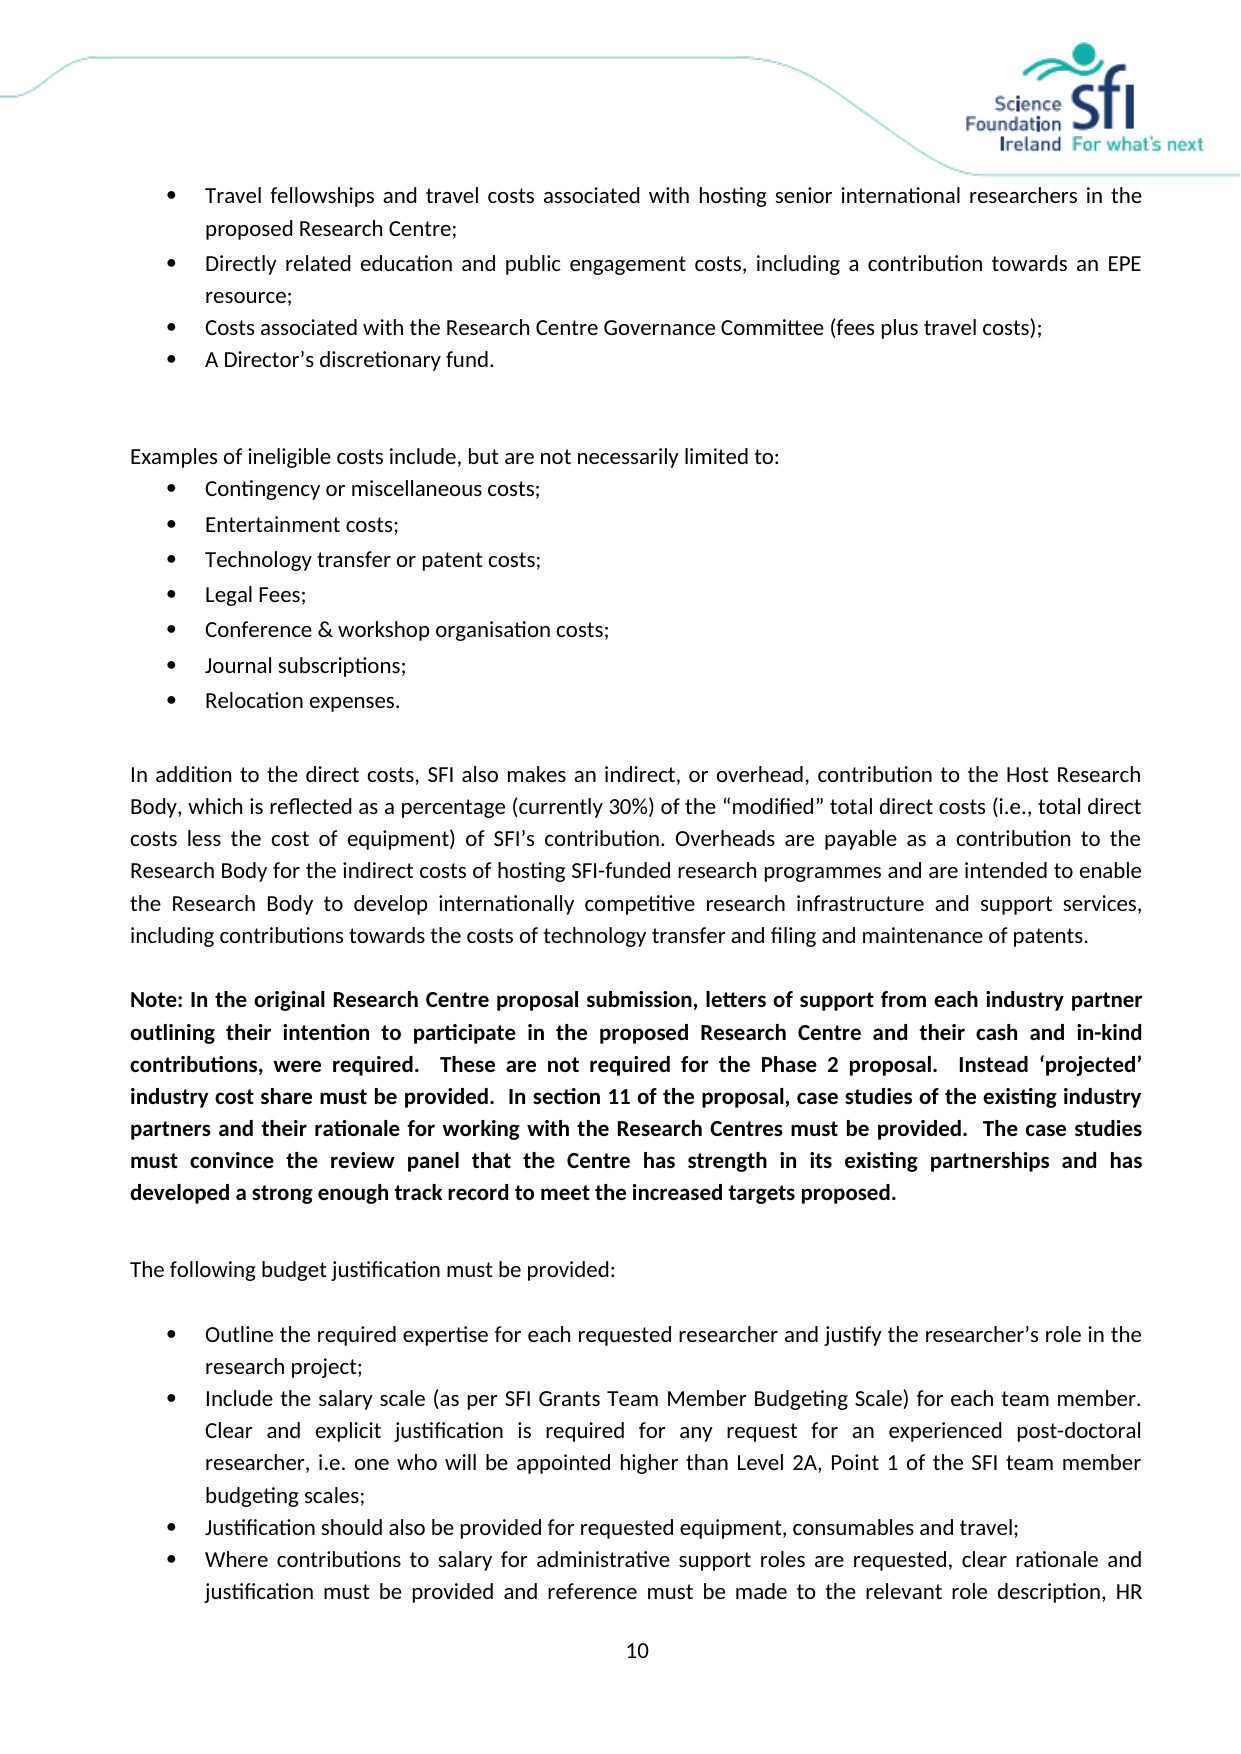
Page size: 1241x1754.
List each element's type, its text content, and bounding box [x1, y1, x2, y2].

list A Director’s discretionary fund. [167, 346, 1144, 374]
list Include the salary scale (as per SFI Grants Team Member Budgeting Scale) for each team member. Clear and explicit justification is required for any request for an experienced post-doctoral researcher, i.e. one who will be appointed higher than Level 2A, Point 1 of the SFI team member budgeting scales; [167, 1384, 1144, 1509]
list Conference & workshop organisation costs; [167, 616, 1144, 644]
list Travel fellowships and travel costs associated with hosting senior international researchers in the proposed Research Centre; [167, 182, 1144, 242]
list Relocation expenses. [167, 686, 1144, 714]
text In addition to the direct costs, SFI also makes an indirect, or overhead, contribution to the Host Research Body, which is reflected as a percentage (currently 30%) of the “modified” total direct costs (i.e., total direct costs less the cost of equipment) of SFI’s contribution. Overheads are payable as a contribution to the Research Body for the indirect costs of hosting SFI-funded research programmes and are intended to enable the Research Body to develop internationally competitive research infrastructure and support services, including contributions towards the costs of technology transfer and filing and maintenance of patents. [130, 760, 1144, 949]
text Note: In the original Research Centre proposal submission, letters of support from each industry partner outlining their intention to participate in the proposed Research Centre and their cash and in-kind contributions, were required. These are not required for the Phase 2 proposal. Instead ‘projected’ industry cost share must be provided. In section 11 of the proposal, case studies of the existing industry partners and their rationale for working with the Research Centres must be provided. The case studies must convince the review panel that the Centre has strength in its existing partnerships and has developed a strong enough track record to meet the increased targets proposed. [130, 985, 1144, 1207]
text Examples of ineligible costs include, but are not necessarily limited to: [130, 442, 1144, 470]
list Directly related education and public engagement costs, including a contribution towards an EPE resource; [167, 249, 1144, 309]
list Legal Fees; [167, 580, 1144, 608]
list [167, 1545, 1144, 1605]
text The following budget justification must be provided: [130, 1255, 1144, 1283]
list Outline the required expertise for each requested researcher and justify the researcher’s role in the research project; [167, 1320, 1144, 1380]
list Journal subscriptions; [167, 651, 1144, 679]
list Costs associated with the Research Centre Governance Committee (fees plus travel costs); [167, 313, 1144, 341]
list Contingency or miscellaneous costs; [167, 474, 1144, 502]
list Entertainment costs; [167, 510, 1144, 538]
list Justification should also be provided for requested equipment, consumables and travel; [167, 1513, 1144, 1541]
list Technology transfer or patent costs; [167, 545, 1144, 573]
